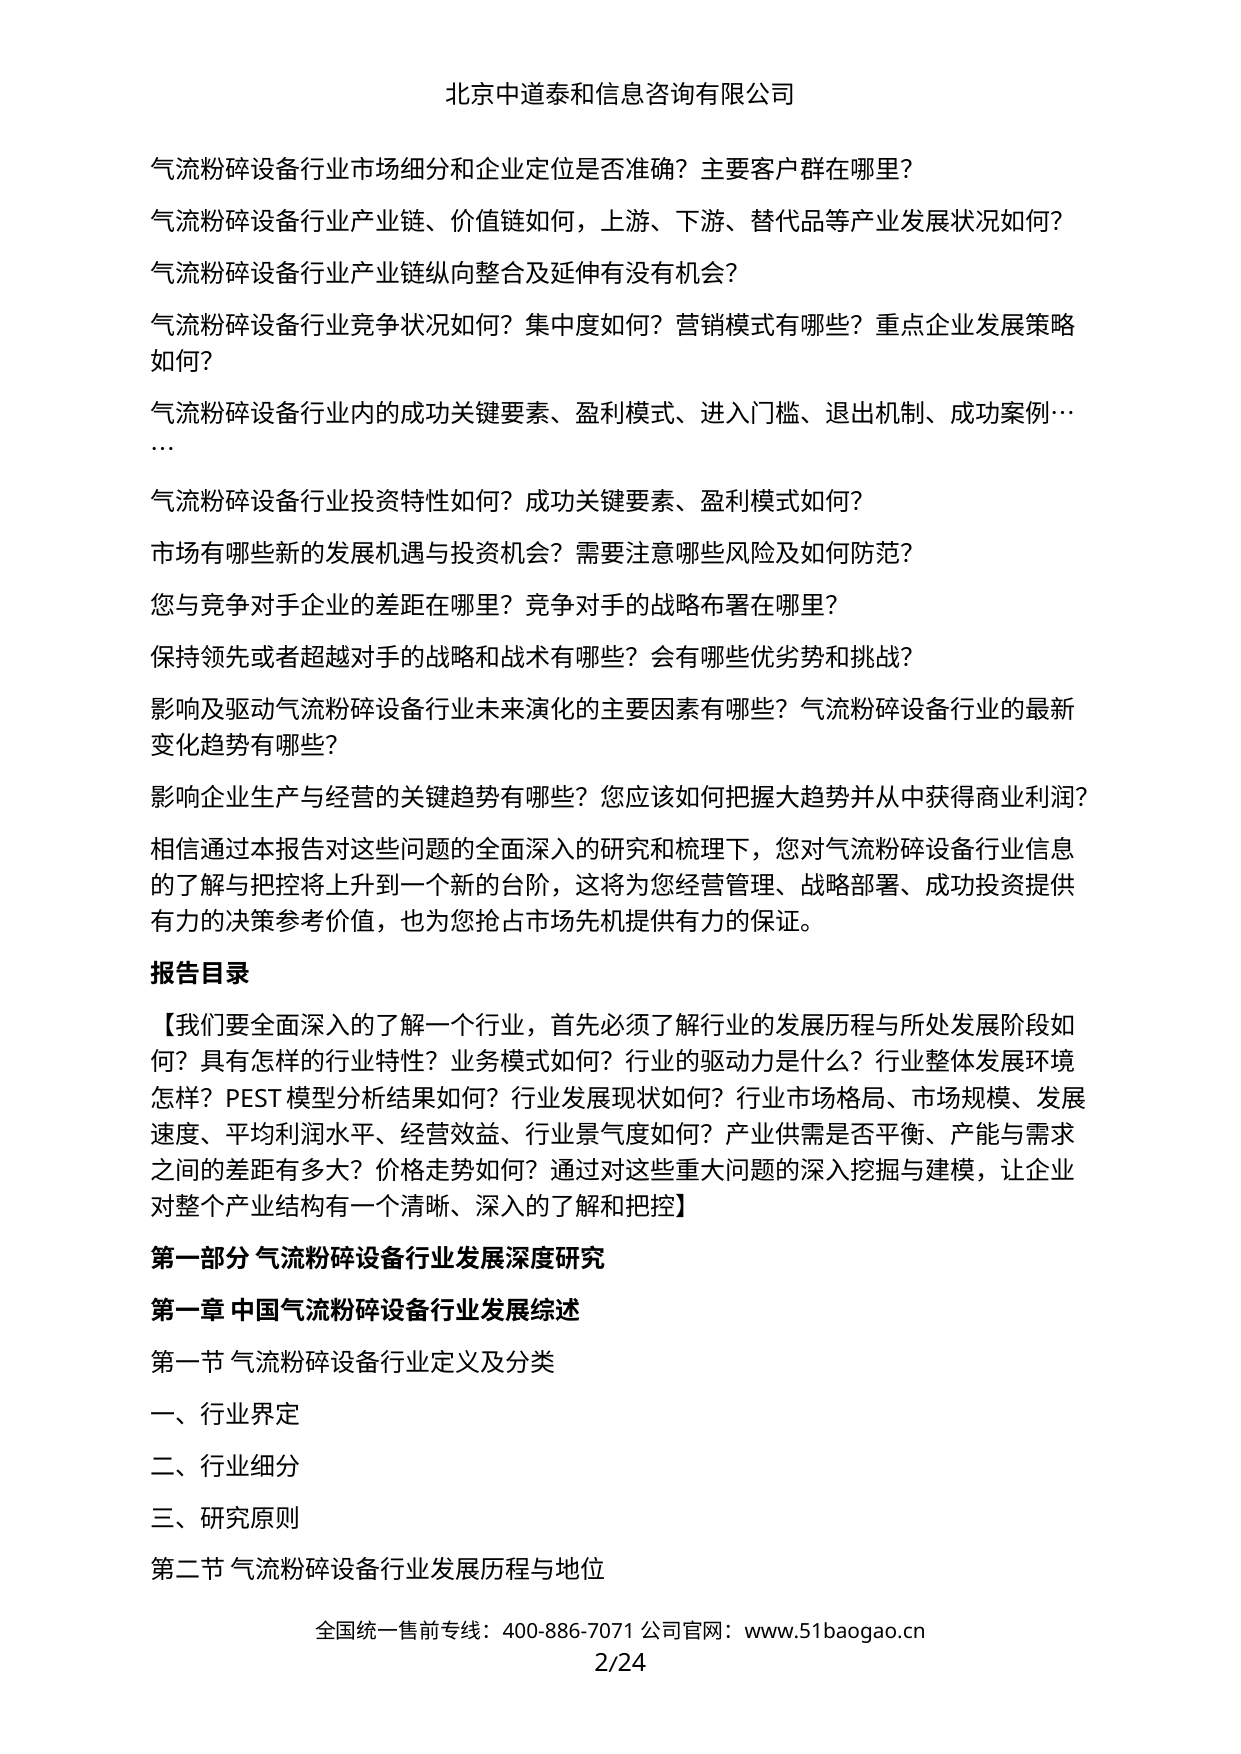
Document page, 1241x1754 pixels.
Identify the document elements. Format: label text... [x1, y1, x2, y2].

text 相信通过本报告对这些问题的全面深入的研究和梳理下，您对气流粉碎设备行业信息的了解与把控将上升到一个新的台阶，这将为您经营管理、战略部署、成功投资提供有力的决策参考价值，也为您抢占市场先机提供有力的保证。 [150, 829, 1090, 938]
text 气流粉碎设备行业产业链、价值链如何，上游、下游、替代品等产业发展状况如何？ [150, 202, 1090, 238]
text 二、行业细分 [150, 1446, 1090, 1482]
text 保持领先或者超越对手的战略和战术有哪些？会有哪些优劣势和挑战？ [150, 637, 1090, 674]
text 第一节 气流粉碎设备行业定义及分类 [150, 1342, 1090, 1379]
text 气流粉碎设备行业产业链纵向整合及延伸有没有机会？ [150, 254, 1090, 290]
text 第一部分 气流粉碎设备行业发展深度研究 [150, 1239, 1090, 1275]
text 影响及驱动气流粉碎设备行业未来演化的主要因素有哪些？气流粉碎设备行业的最新变化趋势有哪些？ [150, 689, 1090, 762]
text 报告目录 [150, 954, 1090, 990]
text 市场有哪些新的发展机遇与投资机会？需要注意哪些风险及如何防范？ [150, 534, 1090, 570]
text 一、行业界定 [150, 1394, 1090, 1431]
text 第二节 气流粉碎设备行业发展历程与地位 [150, 1550, 1090, 1586]
text 第一章 中国气流粉碎设备行业发展综述 [150, 1291, 1090, 1327]
text 影响企业生产与经营的关键趋势有哪些？您应该如何把握大趋势并从中获得商业利润？ [150, 777, 1090, 814]
text 气流粉碎设备行业投资特性如何？成功关键要素、盈利模式如何？ [150, 482, 1090, 518]
text 三、研究原则 [150, 1498, 1090, 1534]
text 气流粉碎设备行业内的成功关键要素、盈利模式、进入门槛、退出机制、成功案例…… [150, 394, 1090, 466]
text 您与竞争对手企业的差距在哪里？竞争对手的战略布署在哪里？ [150, 586, 1090, 622]
text 气流粉碎设备行业竞争状况如何？集中度如何？营销模式有哪些？重点企业发展策略如何？ [150, 306, 1090, 378]
text 气流粉碎设备行业市场细分和企业定位是否准确？主要客户群在哪里？ [150, 150, 1090, 186]
text 【我们要全面深入的了解一个行业，首先必须了解行业的发展历程与所处发展阶段如何？具有怎样的行业特性？业务模式如何？行业的驱动力是什么？行业整体发展环境怎样？PEST模型分析结果如何？行业发展现状如何？行业市场格局、市场规模、发展速度、平均利润水平、经营效益、行业景气度如何？产业供需是否平衡、产能与需求之间的差距有多大？价格走势如何？通过对这些重大问题的深入挖掘与建模，让企业对整个产业结构有一个清晰、深入的了解和把控】 [150, 1006, 1090, 1223]
